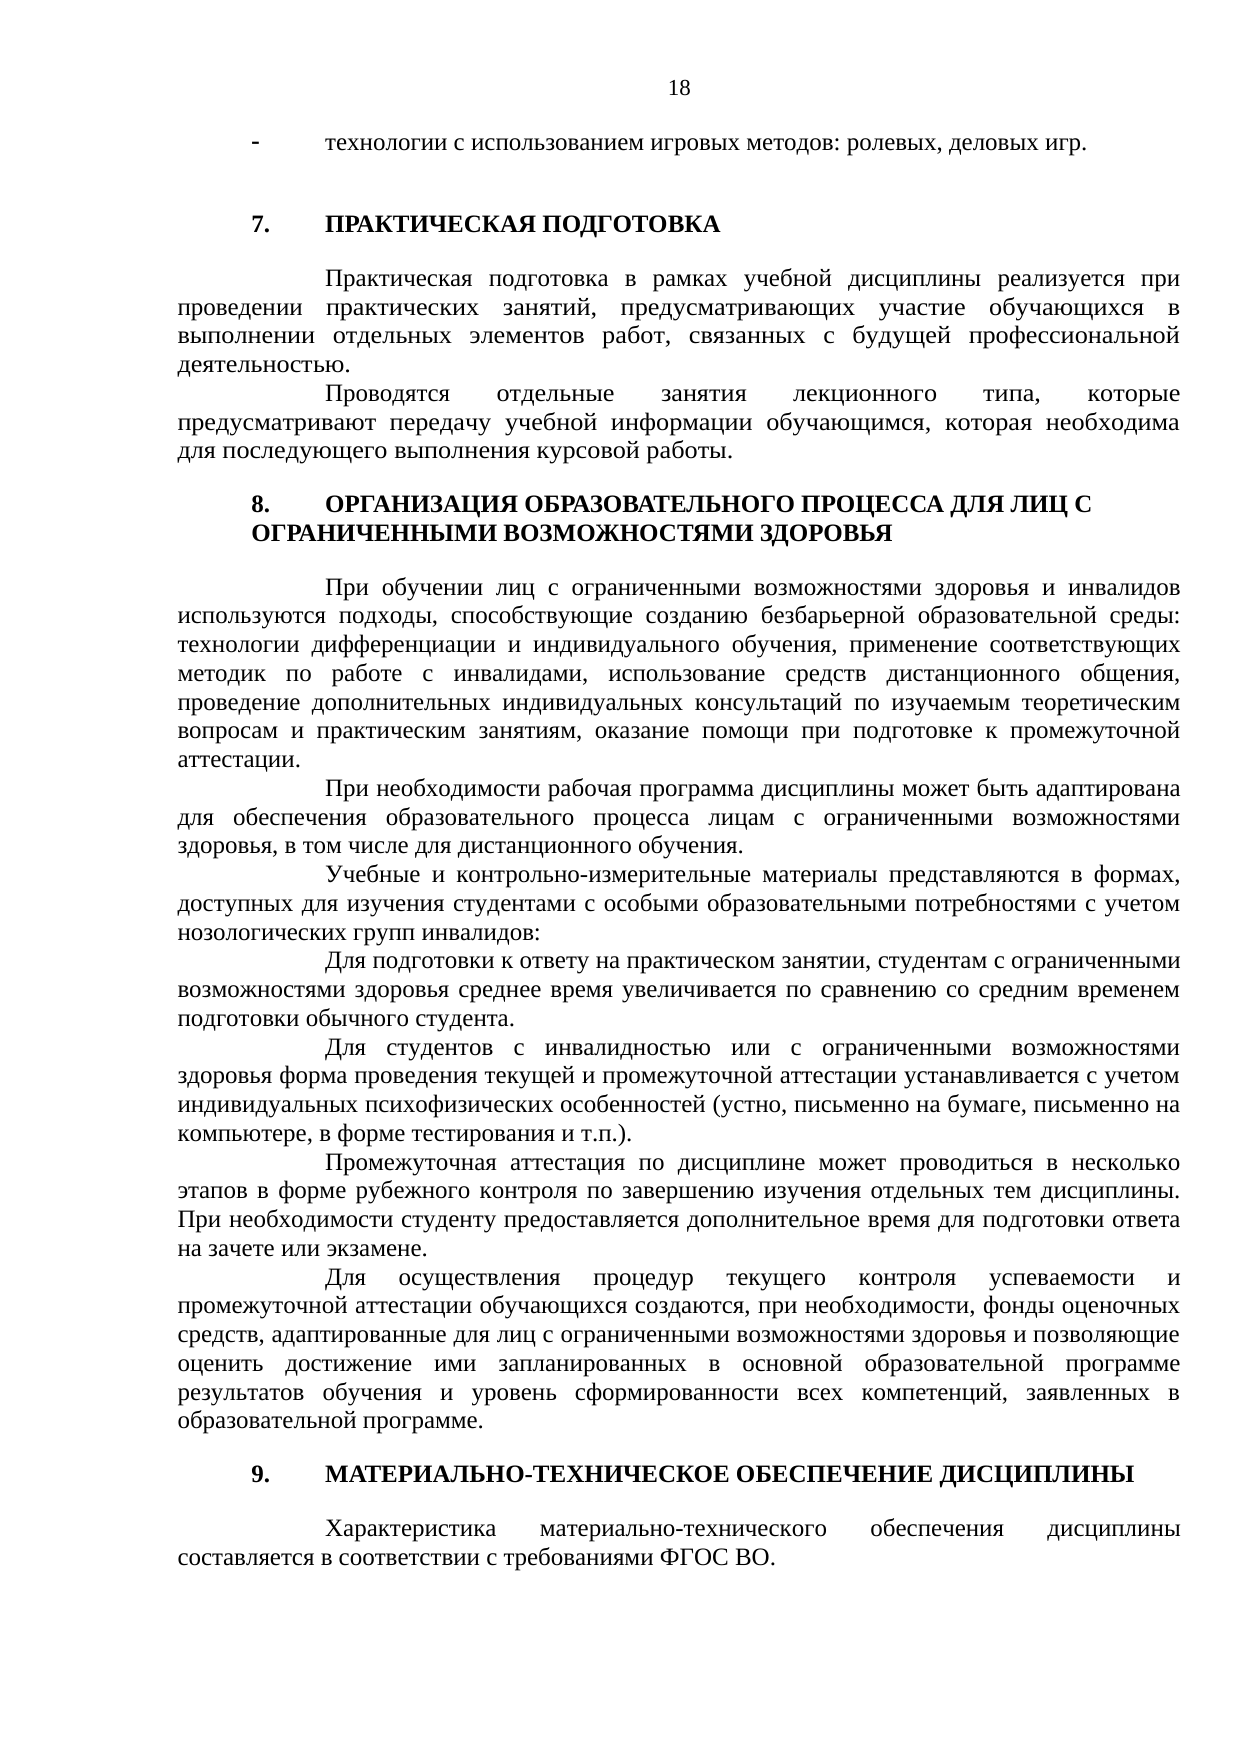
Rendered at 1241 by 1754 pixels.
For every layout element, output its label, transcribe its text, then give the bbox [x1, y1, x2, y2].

list При необходимости рабочая программа дисциплины может быть адаптирована для обеспечения образовательного процесса лицам с ограниченными возможностями здоровья, в том числе для дистанционного обучения. [177, 773, 1181, 859]
list технологии с использованием игровых методов: ролевых, деловых игр. [177, 127, 1181, 155]
list Учебные и контрольно-измерительные материалы представляются в формах, доступных для изучения студентами с особыми образовательными потребностями с учетом нозологических групп инвалидов: [177, 859, 1181, 945]
list Проводятся отдельные занятия лекционного типа, которые предусматривают передачу учебной информации обучающимся, которая необходима для последующего выполнения курсовой работы. [177, 378, 1181, 464]
list Промежуточная аттестация по дисциплине может проводиться в несколько этапов в форме рубежного контроля по завершению изучения отдельных тем дисциплины. При необходимости студенту предоставляется дополнительное время для подготовки ответа на зачете или экзамене. [177, 1147, 1181, 1262]
subtitle МАТЕРИАЛЬНО-ТЕХНИЧЕСКОЕ ОБЕСПЕЧЕНИЕ ДИСЦИПЛИНЫ [251, 1459, 1181, 1488]
list При обучении лиц с ограниченными возможностями здоровья и инвалидов используются подходы, способствующие созданию безбарьерной образовательной среды: технологии дифференциации и индивидуального обучения, применение соответствующих методик по работе с инвалидами, использование средств дистанционного общения, проведение дополнительных индивидуальных консультаций по изучаемым теоретическим вопросам и практическим занятиям, оказание помощи при подготовке к промежуточной аттестации. [177, 572, 1181, 773]
subtitle ПРАКТИЧЕСКАЯ ПОДГОТОВКА [251, 209, 1181, 238]
list Характеристика материально-технического обеспечения дисциплины составляется в соответствии с требованиями ФГОС ВО. [177, 1513, 1181, 1570]
list Для подготовки к ответу на практическом занятии, студентам с ограниченными возможностями здоровья среднее время увеличивается по сравнению со средним временем подготовки обычного студента. [177, 945, 1181, 1032]
subtitle ОРГАНИЗАЦИЯ ОБРАЗОВАТЕЛЬНОГО ПРОЦЕССА ДЛЯ ЛИЦ С ОГРАНИЧЕННЫМИ ВОЗМОЖНОСТЯМИ ЗДОРОВЬЯ [251, 489, 1181, 547]
list Практическая подготовка в рамках учебной дисциплины реализуется при проведении практических занятий, предусматривающих участие обучающихся в выполнении отдельных элементов работ, связанных с будущей профессиональной деятельностью. [177, 263, 1181, 378]
list Для студентов с инвалидностью или с ограниченными возможностями здоровья форма проведения текущей и промежуточной аттестации устанавливается с учетом индивидуальных психофизических особенностей (устно, письменно на бумаге, письменно на компьютере, в форме тестирования и т.п.). [177, 1032, 1181, 1147]
list Для осуществления процедур текущего контроля успеваемости и промежуточной аттестации обучающихся создаются, при необходимости, фонды оценочных средств, адаптированные для лиц с ограниченными возможностями здоровья и позволяющие оценить достижение ими запланированных в основной образовательной программе результатов обучения и уровень сформированности всех компетенций, заявленных в образовательной программе. [177, 1262, 1181, 1434]
